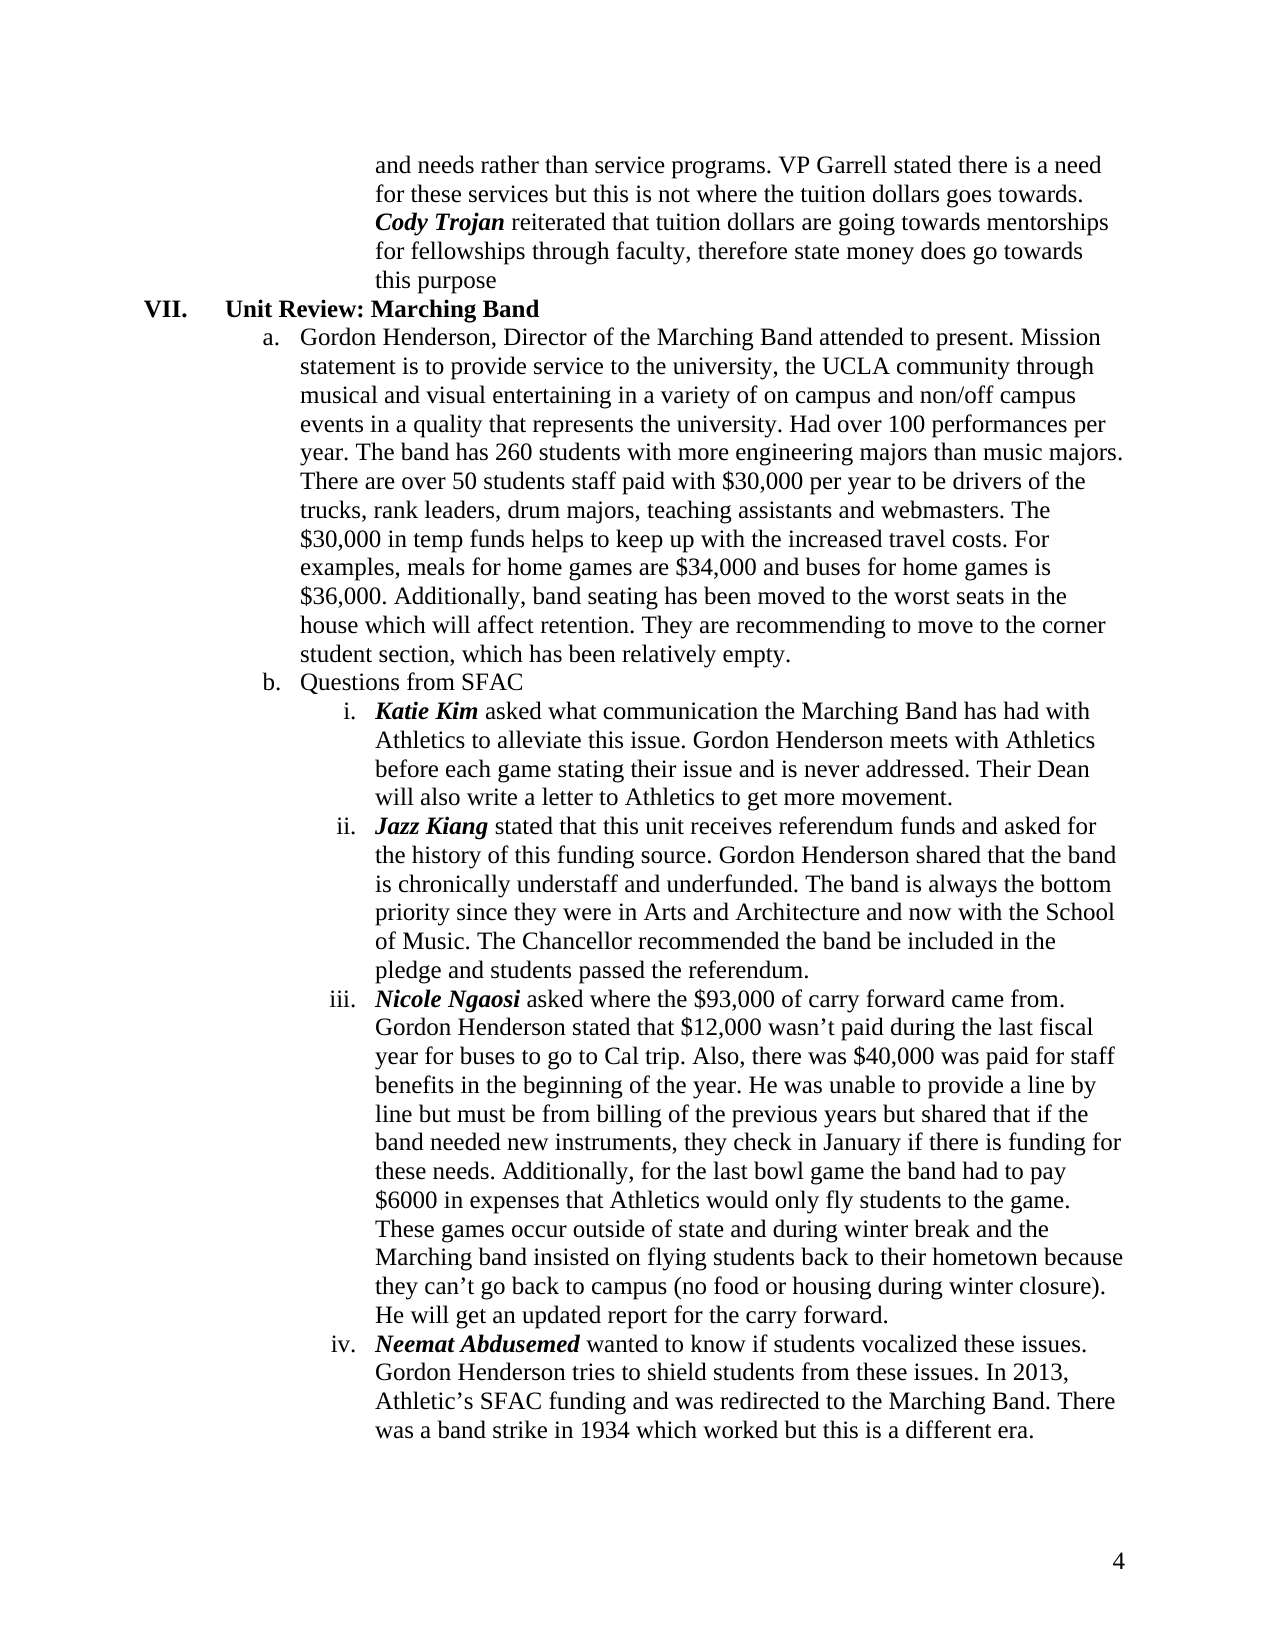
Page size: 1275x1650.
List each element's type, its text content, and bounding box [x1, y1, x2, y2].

list Gordon Henderson, Director of the Marching Band attended to present. Mission statement is to provide service to the university, the UCLA community through musical and visual entertaining in a variety of on campus and non/off campus events in a quality that represents the university. Had over 100 performances per year. The band has 260 students with more engineering majors than music majors. There are over 50 students staff paid with $30,000 per year to be drivers of the trucks, rank leaders, drum majors, teaching assistants and webmasters. The $30,000 in temp funds helps to keep up with the increased travel costs. For examples, meals for home games are $34,000 and buses for home games is $36,000. Additionally, band seating has been moved to the worst seats in the house which will affect retention. They are recommending to move to the corner student section, which has been relatively empty. [262, 322, 1125, 667]
list Neemat Abdusemed wanted to know if students vocalized these issues. Gordon Henderson tries to shield students from these issues. In 2013, Athletic’s SFAC funding and was redirected to the Marching Band. There was a band strike in 1934 which worked but this is a different era. [356, 1329, 1125, 1444]
list Questions from SFAC [262, 667, 1125, 696]
list Katie Kim asked what communication the Marching Band has had with Athletics to alleviate this issue. Gordon Henderson meets with Athletics before each game stating their issue and is never addressed. Their Dean will also write a letter to Athletics to get more movement. [356, 696, 1125, 811]
list Unit Review: Marching Band [187, 294, 1125, 322]
list Nicole Ngaosi asked where the $93,000 of carry forward came from. Gordon Henderson stated that $12,000 wasn’t paid during the last fiscal year for buses to go to Cal trip. Also, there was $40,000 was paid for staff benefits in the beginning of the year. He was unable to provide a line by line but must be from billing of the previous years but shared that if the band needed new instruments, they check in January if there is funding for these needs. Additionally, for the last bowl game the band had to pay $6000 in expenses that Athletics would only fly students to the game. These games occur outside of state and during winter break and the Marching band insisted on flying students back to their hometown because they can’t go back to campus (no food or housing during winter closure). He will get an updated report for the carry forward. [356, 984, 1125, 1329]
list Jazz Kiang stated that this unit receives referendum funds and asked for the history of this funding source. Gordon Henderson shared that the band is chronically understaff and underfunded. The band is always the bottom priority since they were in Arts and Architecture and now with the School of Music. The Chancellor recommended the band be included in the pledge and students passed the referendum. [356, 811, 1125, 984]
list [356, 150, 1125, 294]
